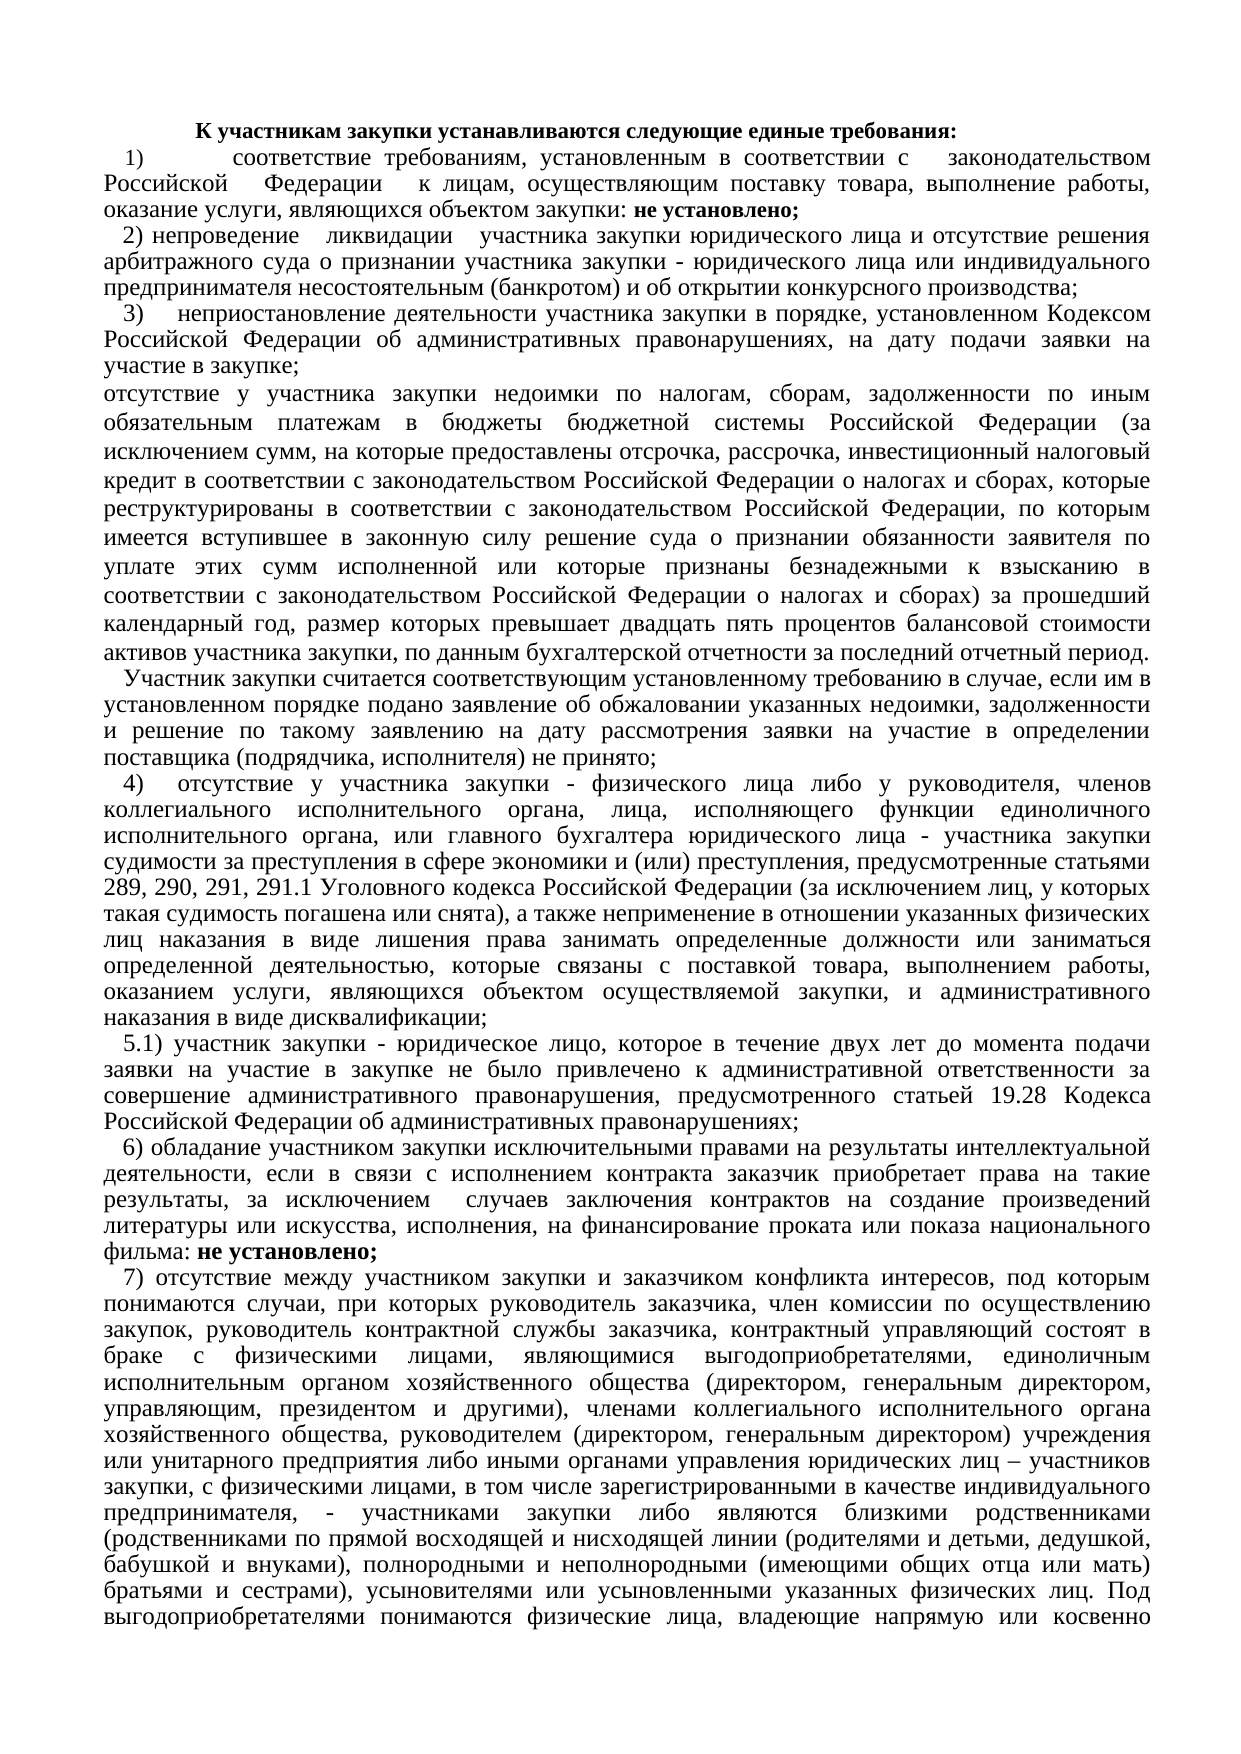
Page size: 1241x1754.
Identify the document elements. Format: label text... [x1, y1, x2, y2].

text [103, 1265, 1152, 1629]
list отсутствие у участника закупки - физического лица либо у руководителя, членов коллегиального исполнительного органа, лица, исполняющего функции единоличного исполнительного органа, или главного бухгалтера юридического лица - участника закупки судимости за преступления в сфере экономики и (или) преступления, предусмотренные статьями 289, 290, 291, 291.1 Уголовного кодекса Российской Федерации (за исключением лиц, у которых такая судимость погашена или снята), а также неприменение в отношении указанных физических лиц наказания в виде лишения права занимать определенные должности или заниматься определенной деятельностью, которые связаны с поставкой товара, выполнением работы, оказанием услуги, являющихся объектом осуществляемой закупки, и административного наказания в виде дисквалификации; [103, 770, 1152, 1031]
text К участникам закупки устанавливаются следующие единые требования: [177, 118, 1152, 144]
text 6) обладание участником закупки исключительными правами на результаты интеллектуальной деятельности, если в связи с исполнением контракта заказчик приобретает права на такие результаты, за исключением случаев заключения контрактов на создание произведений литературы или искусства, исполнения, на финансирование проката или показа национального фильма: не установлено; [103, 1135, 1152, 1265]
text 2) непроведение ликвидации участника закупки юридического лица и отсутствие решения арбитражного суда о признании участника закупки - юридического лица или индивидуального предпринимателя несостоятельным (банкротом) и об открытии конкурсного производства; [103, 222, 1152, 300]
text 1) соответствие требованиям, установленным в соответствии с законодательством Российской Федерации к лицам, осуществляющим поставку товара, выполнение работы, оказание услуги, являющихся объектом закупки: не установлено; [103, 144, 1152, 222]
text 5.1) участник закупки - юридическое лицо, которое в течение двух лет до момента подачи заявки на участие в закупке не было привлечено к административной ответственности за совершение административного правонарушения, предусмотренного статьей 19.28 Кодекса Российской Федерации об административных правонарушениях; [103, 1031, 1152, 1135]
list неприостановление деятельности участника закупки в порядке, установленном Кодексом Российской Федерации об административных правонарушениях, на дату подачи заявки на участие в закупке; [103, 300, 1152, 378]
text Участник закупки считается соответствующим установленному требованию в случае, если им в установленном порядке подано заявление об обжаловании указанных недоимки, задолженности и решение по такому заявлению на дату рассмотрения заявки на участие в определении поставщика (подрядчика, исполнителя) не принято; [103, 666, 1152, 770]
text отсутствие у участника закупки недоимки по налогам, сборам, задолженности по иным обязательным платежам в бюджеты бюджетной системы Российской Федерации (за исключением сумм, на которые предоставлены отсрочка, рассрочка, инвестиционный налоговый кредит в соответствии с законодательством Российской Федерации о налогах и сборах, которые реструктурированы в соответствии с законодательством Российской Федерации, по которым имеется вступившее в законную силу решение суда о признании обязанности заявителя по уплате этих сумм исполненной или которые признаны безнадежными к взысканию в соответствии с законодательством Российской Федерации о налогах и сборах) за прошедший календарный год, размер которых превышает двадцать пять процентов балансовой стоимости активов участника закупки, по данным бухгалтерской отчетности за последний отчетный период. [103, 378, 1152, 666]
